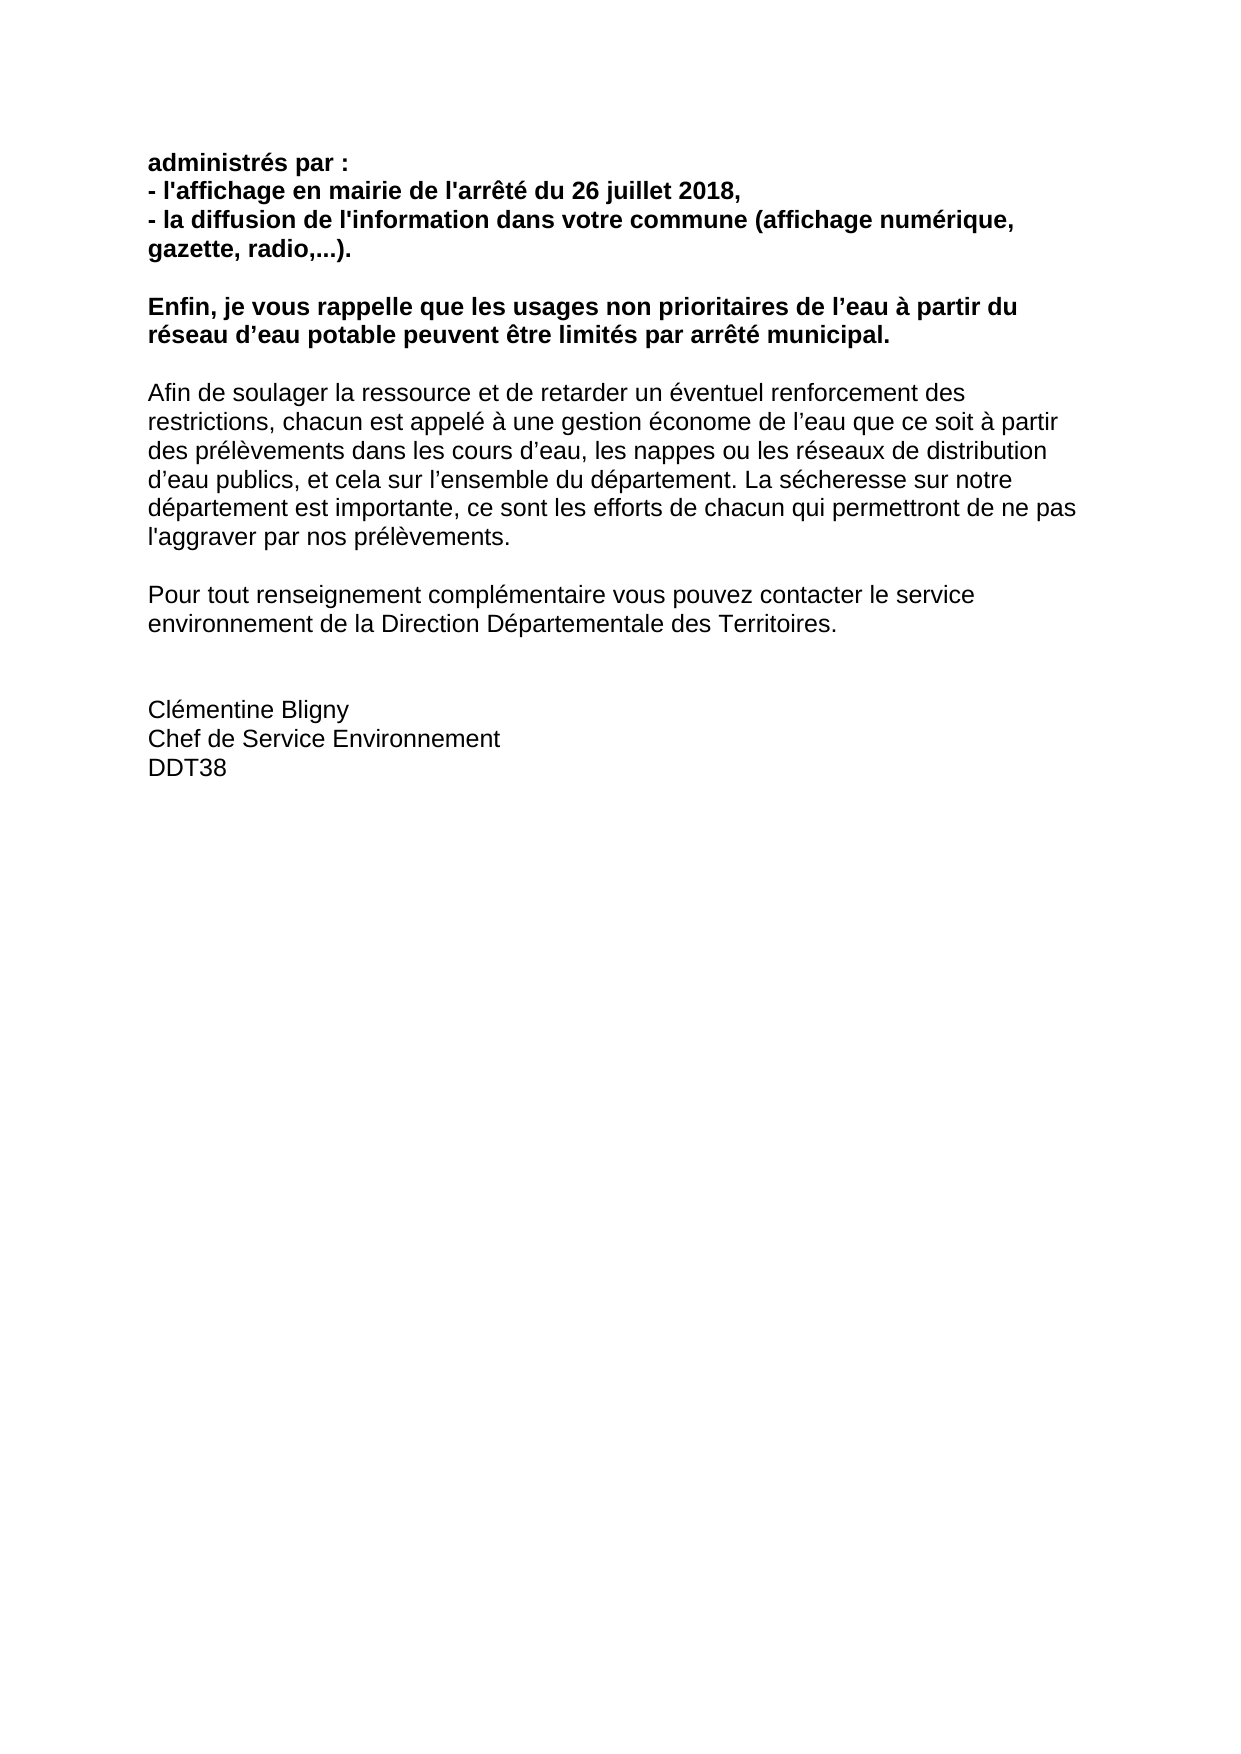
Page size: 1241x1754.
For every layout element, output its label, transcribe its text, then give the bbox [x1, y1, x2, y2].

text Pour tout renseignement complémentaire vous pouvez contacter le service environnement de la Direction Départementale des Territoires. [148, 580, 1093, 638]
text Enfin, je vous rappelle que les usages non prioritaires de l’eau à partir du réseau d’eau potable peuvent être limités par arrêté municipal. [148, 292, 1093, 349]
text Afin de soulager la ressource et de retarder un éventuel renforcement des restrictions, chacun est appelé à une gestion économe de l’eau que ce soit à partir des prélèvements dans les cours d’eau, les nappes ou les réseaux de distribution d’eau publics, et cela sur l’ensemble du département. La sécheresse sur notre département est importante, ce sont les efforts de chacun qui permettront de ne pas l'aggraver par nos prélèvements. [148, 378, 1093, 551]
text Clémentine Bligny Chef de Service Environnement DDT38 [148, 667, 1093, 782]
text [148, 148, 1093, 263]
